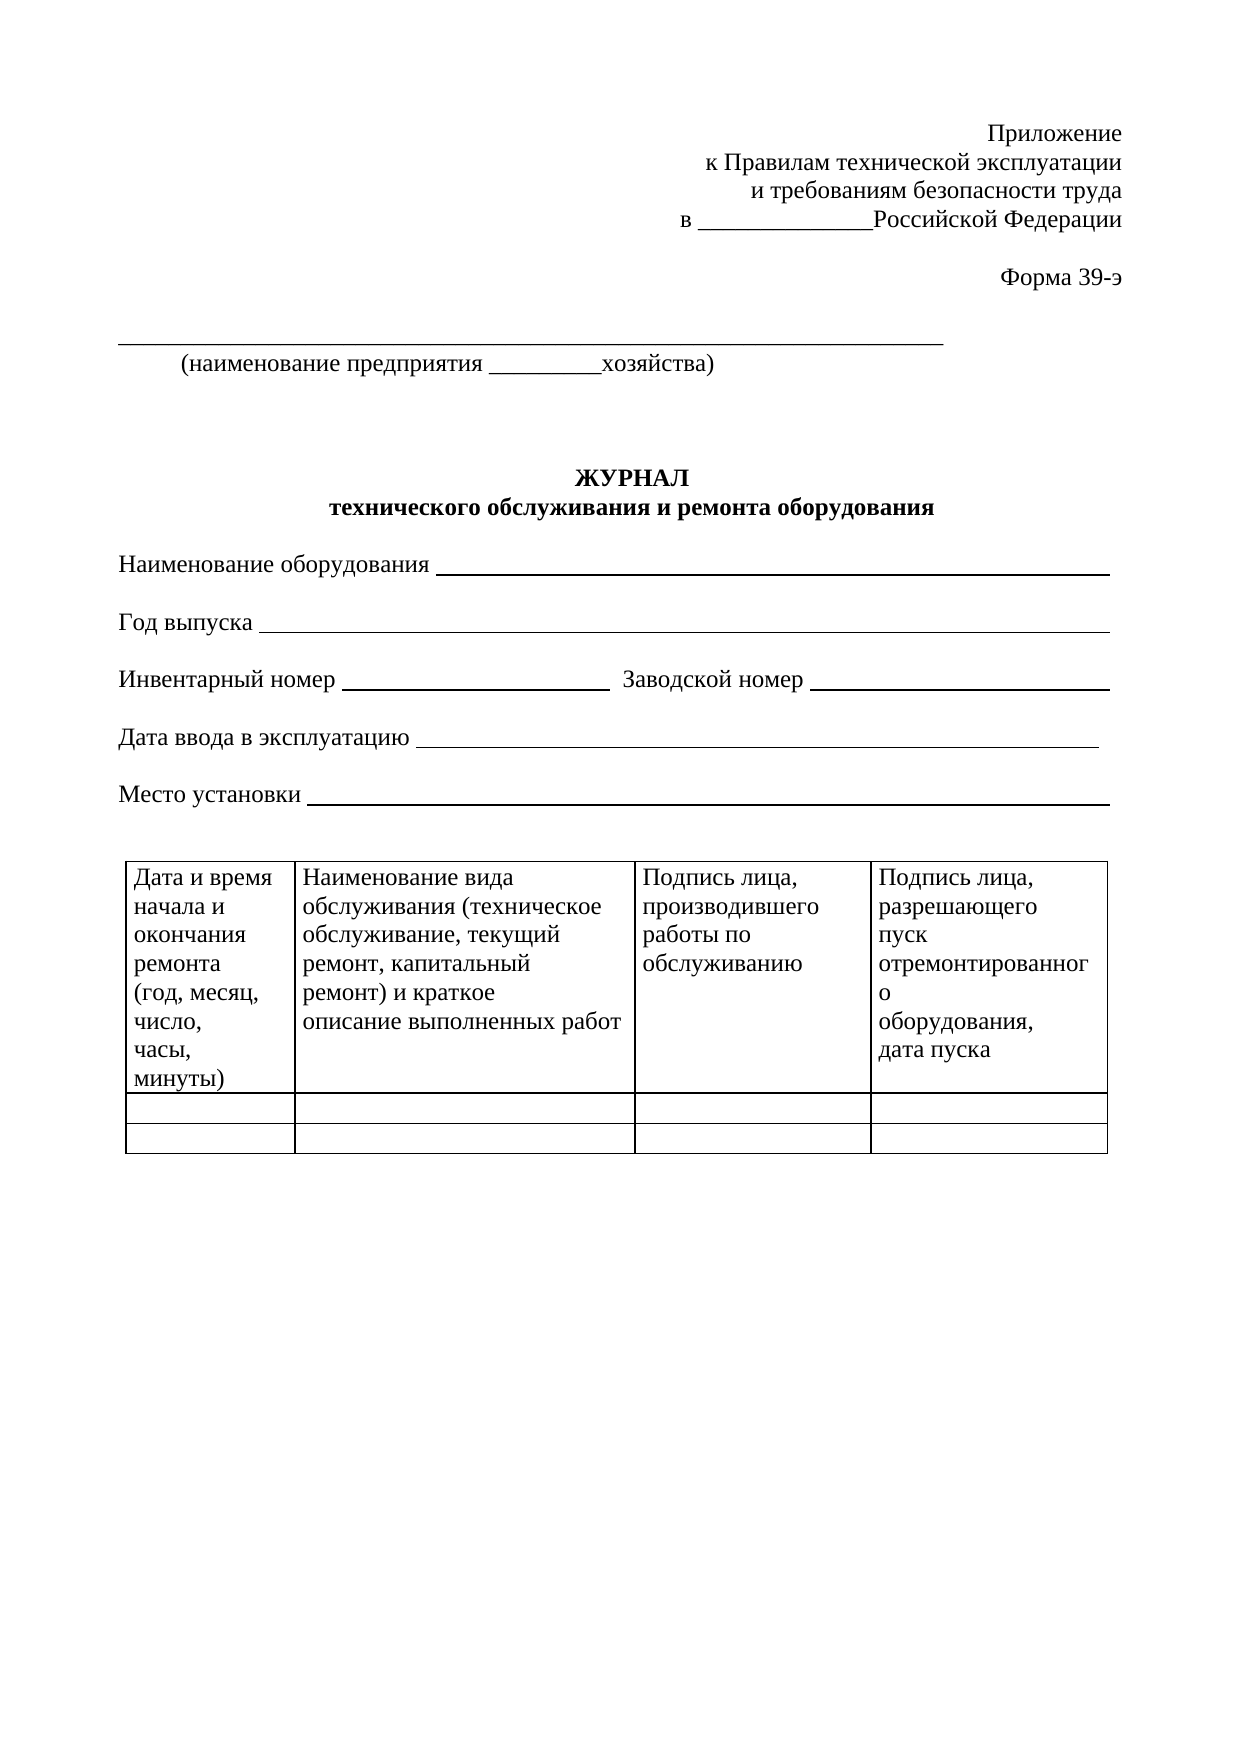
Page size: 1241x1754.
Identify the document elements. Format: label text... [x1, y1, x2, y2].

text Наименование оборудования [118, 549, 1122, 578]
table_cell [127, 1094, 294, 1122]
table_cell [296, 1094, 634, 1122]
table_header Подпись лица, разрешающего пуск отремонтированного оборудования, дата пуска [872, 862, 1107, 1092]
text Дата ввода в эксплуатацию [118, 722, 1122, 751]
table_cell [872, 1094, 1107, 1122]
text (наименование предприятия _________хозяйства) [118, 348, 1122, 377]
text технического обслуживания и ремонта оборудования [118, 492, 1122, 521]
table_cell [872, 1124, 1107, 1153]
table_cell [636, 1094, 870, 1122]
text __________________________________________________________________ [118, 319, 1122, 348]
text Место установки [118, 779, 1122, 808]
text и требованиям безопасности труда [118, 176, 1122, 204]
text ЖУРНАЛ [118, 463, 1122, 492]
table_cell [636, 1124, 870, 1153]
text Год выпуска [118, 607, 1122, 636]
table_cell [296, 1124, 634, 1153]
text Форма 39-э [118, 262, 1122, 291]
text Приложение [118, 118, 1122, 147]
table_header Подпись лица, производившего работы по обслуживанию [636, 862, 870, 1092]
table_header Дата и время начала и окончания ремонта (год, месяц, число, часы, минуты) [127, 862, 294, 1092]
table_cell [127, 1124, 294, 1153]
table_header Наименование вида обслуживания (техническое обслуживание, текущий ремонт, капитальный ремонт) и краткое описание выполненных работ [296, 862, 634, 1092]
text к Правилам технической эксплуатации [118, 147, 1122, 176]
text Инвентарный номер Заводской номер [118, 664, 1122, 693]
text в ______________Российской Федерации [118, 204, 1122, 233]
